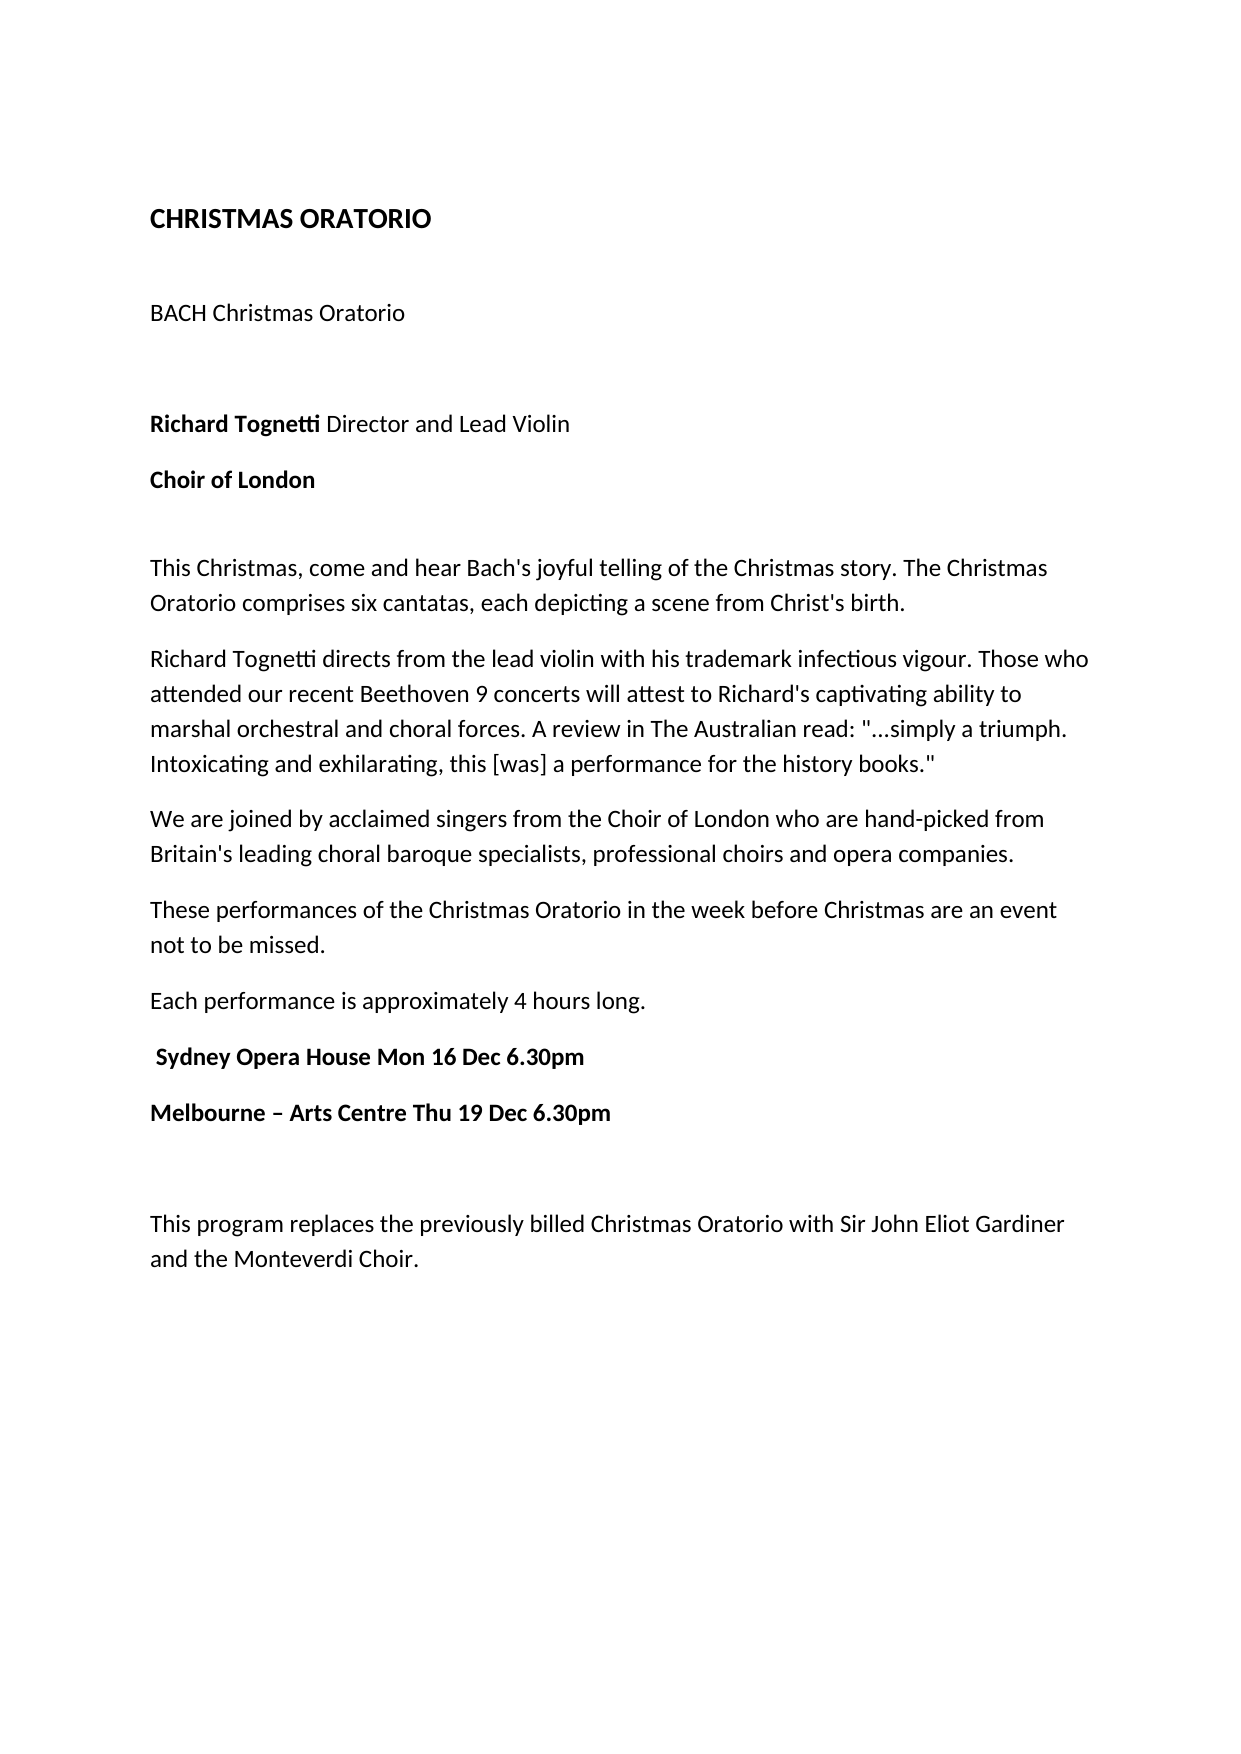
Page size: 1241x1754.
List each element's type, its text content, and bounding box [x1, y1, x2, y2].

text We are joined by acclaimed singers from the Choir of London who are hand-picked from Britain's leading choral baroque specialists, professional choirs and opera companies. [150, 804, 1090, 869]
text Richard Tognetti Director and Lead Violin [150, 408, 1090, 439]
text This Christmas, come and hear Bach's joyful telling of the Christmas story. The Christmas Oratorio comprises six cantatas, each depicting a scene from Christ's birth. [150, 552, 1090, 617]
text Each performance is approximately 4 hours long. [150, 985, 1090, 1016]
text Melbourne – Arts Centre Thu 19 Dec 6.30pm [150, 1097, 1090, 1127]
text This program replaces the previously billed Christmas Oratorio with Sir John Eliot Gardiner and the Monteverdi Choir. [150, 1209, 1090, 1274]
text Richard Tognetti directs from the lead violin with his trademark infectious vigour. Those who attended our recent Beethoven 9 concerts will attest to Richard's captivating ability to marshal orchestral and choral forces. A review in The Australian read: "...simply a triumph. Intoxicating and exhilarating, this [was] a performance for the history books." [150, 643, 1090, 778]
subtitle CHRISTMAS ORATORIO [150, 200, 1090, 236]
text These performances of the Christmas Oratorio in the week before Christmas are an event not to be missed. [150, 894, 1090, 960]
text Choir of London [150, 464, 1090, 527]
text BACH Christmas Oratorio [150, 297, 1090, 327]
text Sydney Opera House Mon 16 Dec 6.30pm [150, 1041, 1090, 1072]
